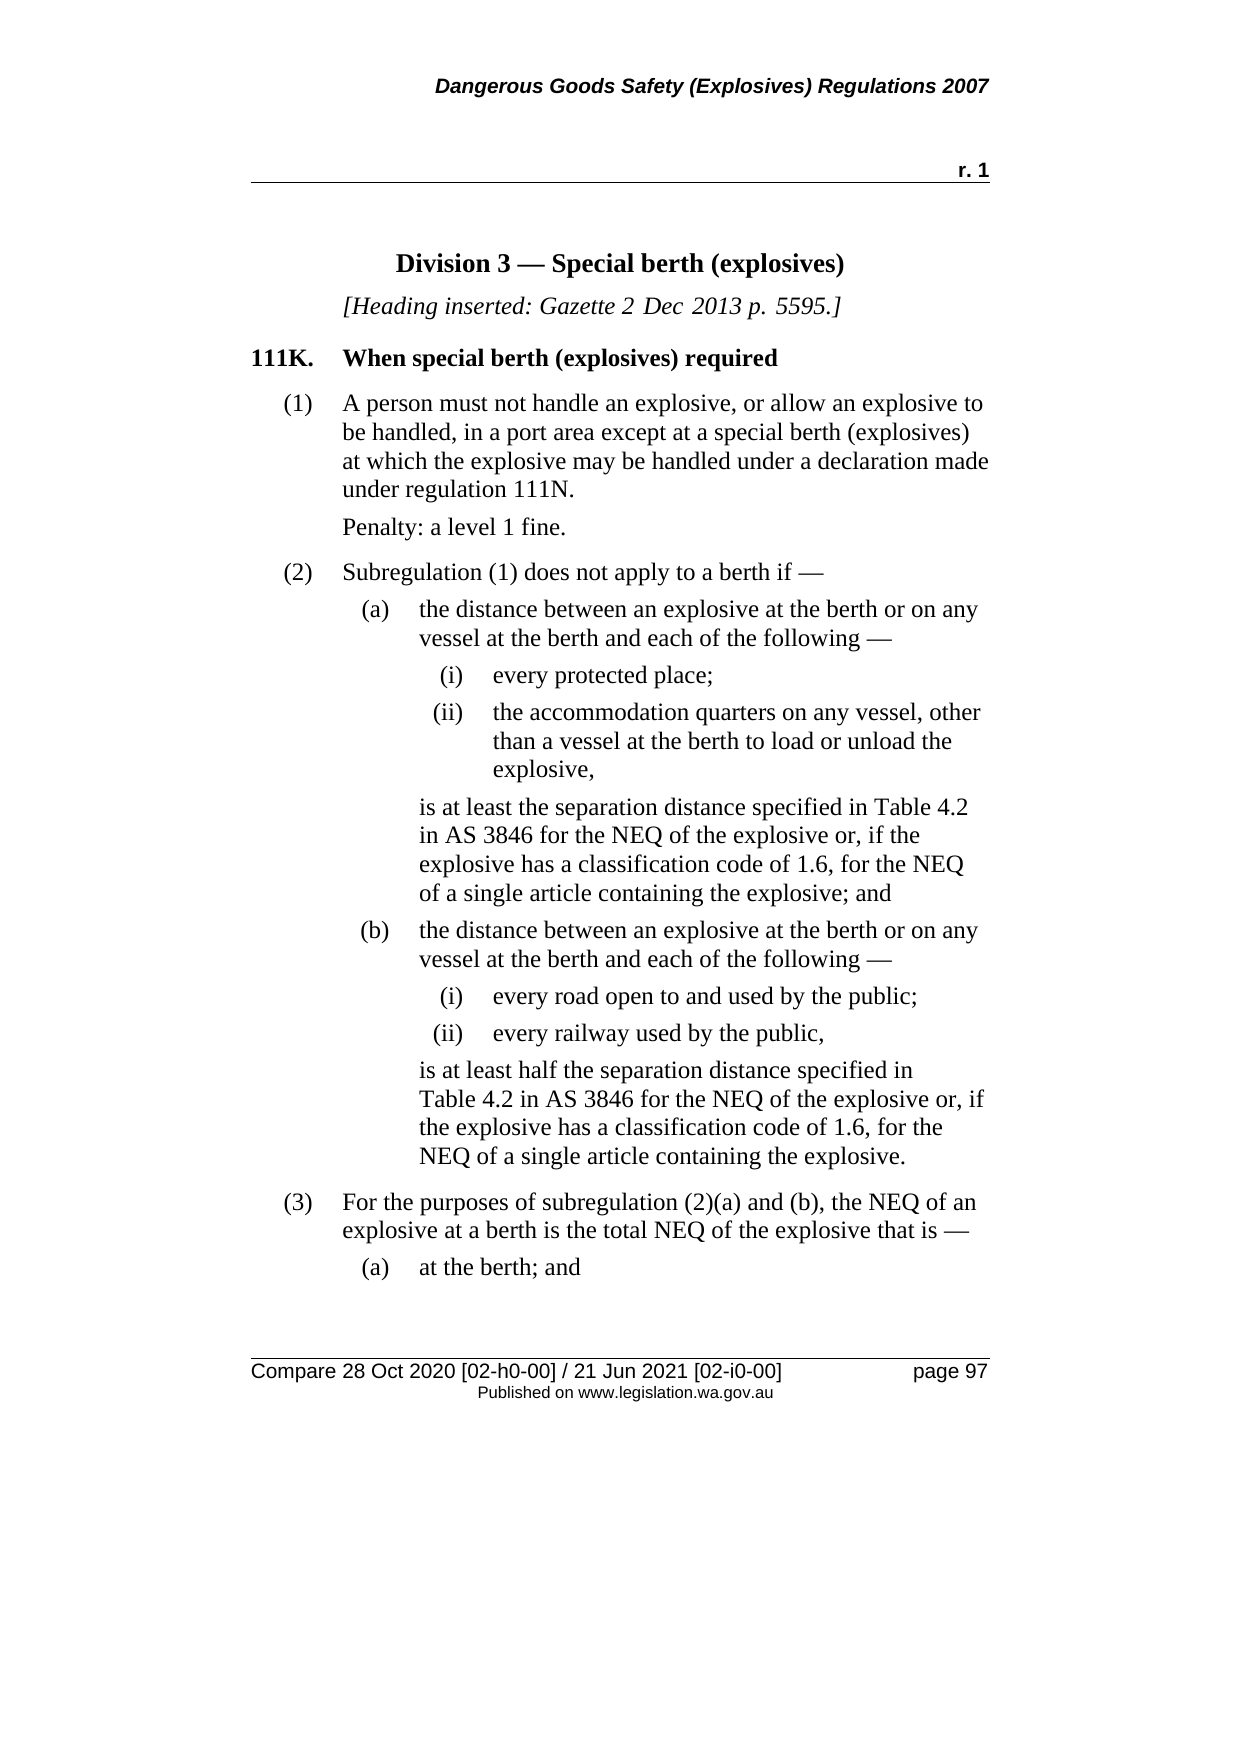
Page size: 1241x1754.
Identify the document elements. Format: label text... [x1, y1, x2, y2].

text (3) For the purposes of subregulation (2)(a) and (b), the NEQ of an explosive at a berth is the total NEQ of the explosive that is — [251, 1187, 990, 1244]
text (2) Subregulation (1) does not apply to a berth if — [251, 557, 990, 586]
text is at least the separation distance specified in Table 4.2 in AS 3846 for the NEQ of the explosive or, if the explosive has a classification code of 1.6, for the NEQ of a single article containing the explosive; and [251, 792, 990, 907]
text (b) the distance between an explosive at the berth or on any vessel at the berth and each of the following — [251, 915, 990, 972]
text (i) every road open to and used by the public; [251, 981, 990, 1009]
subtitle Division 3 — Special berth (explosives) [251, 247, 990, 279]
subtitle 111K. When special berth (explosives) required [251, 343, 990, 372]
text Penalty: a level 1 fine. [251, 512, 990, 540]
text (ii) every railway used by the public, [251, 1018, 990, 1047]
text (a) at the berth; and [251, 1252, 990, 1281]
text (1) A person must not handle an explosive, or allow an explosive to be handled, in a port area except at a special berth (explosives) at which the explosive may be handled under a declaration made under regulation 111N. [251, 388, 990, 503]
text (i) every protected place; [251, 660, 990, 689]
subtitle [Heading inserted: Gazette 2 Dec 2013 p. 5595.] [251, 291, 990, 320]
text (a) the distance between an explosive at the berth or on any vessel at the berth and each of the following — [251, 594, 990, 652]
text (ii) the accommodation quarters on any vessel, other than a vessel at the berth to load or unload the explosive, [251, 697, 990, 783]
text is at least half the separation distance specified in Table 4.2 in AS 3846 for the NEQ of the explosive or, if the explosive has a classification code of 1.6, for the NEQ of a single article containing the explosive. [251, 1055, 990, 1170]
